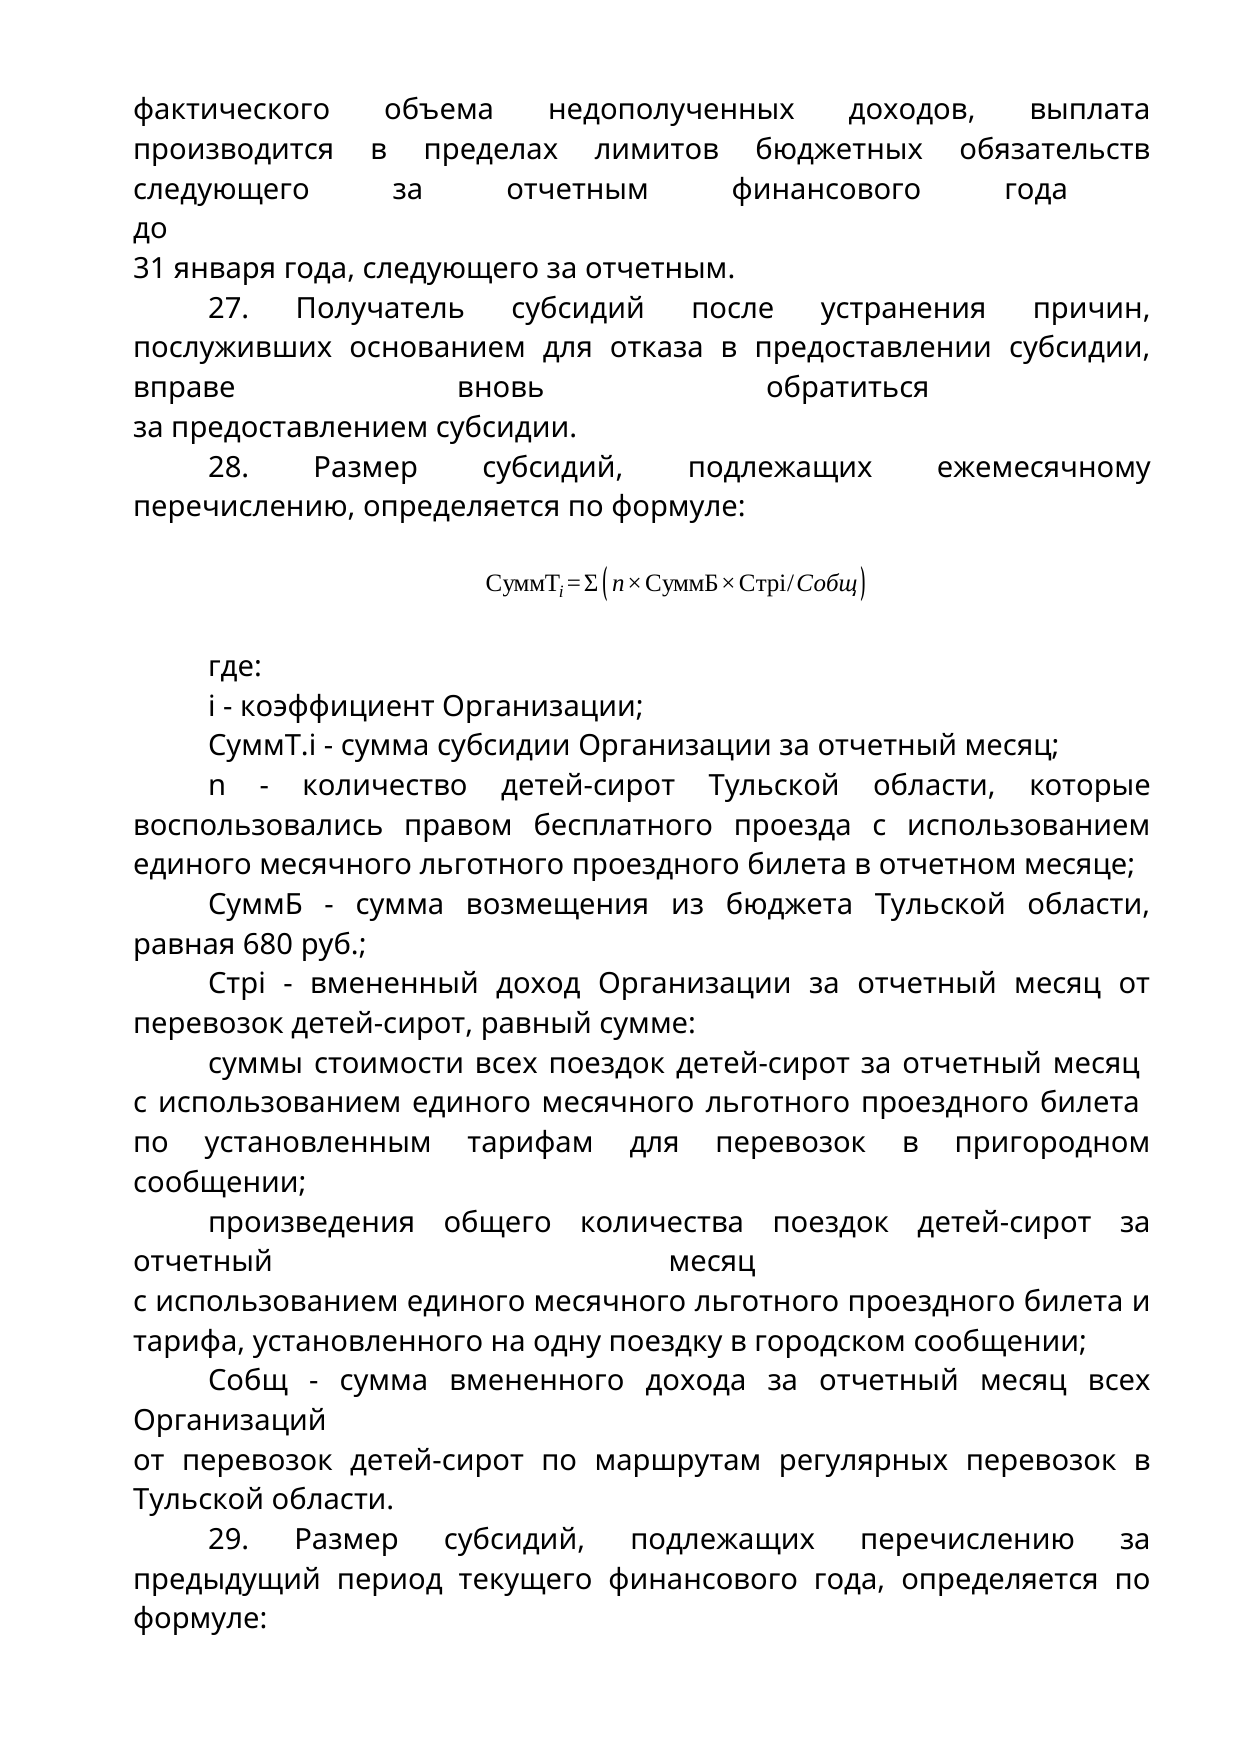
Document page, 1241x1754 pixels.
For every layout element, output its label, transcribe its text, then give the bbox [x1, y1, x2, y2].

text СуммБ - сумма возмещения из бюджета Тульской области, равная 680 руб.; [133, 883, 1151, 963]
text n - количество детей-сирот Тульской области, которые воспользовались правом бесплатного проезда с использованием единого месячного льготного проездного билета в отчетном месяце; [133, 764, 1151, 883]
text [133, 89, 1151, 287]
text i - коэффициент Организации; [133, 685, 1151, 724]
text Стрi - вмененный доход Организации за отчетный месяц от перевозок детей-сирот, равный сумме: [133, 963, 1151, 1042]
text 29. Размер субсидий, подлежащих перечислению за предыдущий период текущего финансового года, определяется по формуле: [133, 1518, 1151, 1637]
text СуммТ.i - сумма субсидии Организации за отчетный месяц; [133, 724, 1151, 764]
text произведения общего количества поездок детей-сирот за отчетный месяц с использованием единого месячного льготного проездного билета и тарифа, установленного на одну поездку в городском сообщении; [133, 1201, 1151, 1359]
text Собщ - сумма вмененного дохода за отчетный месяц всех Организаций от перевозок детей-сирот по маршрутам регулярных перевозок в Тульской области. [133, 1359, 1151, 1518]
text 27. Получатель субсидий после устранения причин, послуживших основанием для отказа в предоставлении субсидии, вправе вновь обратиться за предоставлением субсидии. [133, 287, 1151, 446]
text где: [133, 645, 1151, 685]
text 28. Размер субсидий, подлежащих ежемесячному перечислению, определяется по формуле: [133, 446, 1151, 525]
text суммы стоимости всех поездок детей-сирот за отчетный месяц с использованием единого месячного льготного проездного билета по установленным тарифам для перевозок в пригородном сообщении; [133, 1042, 1151, 1201]
